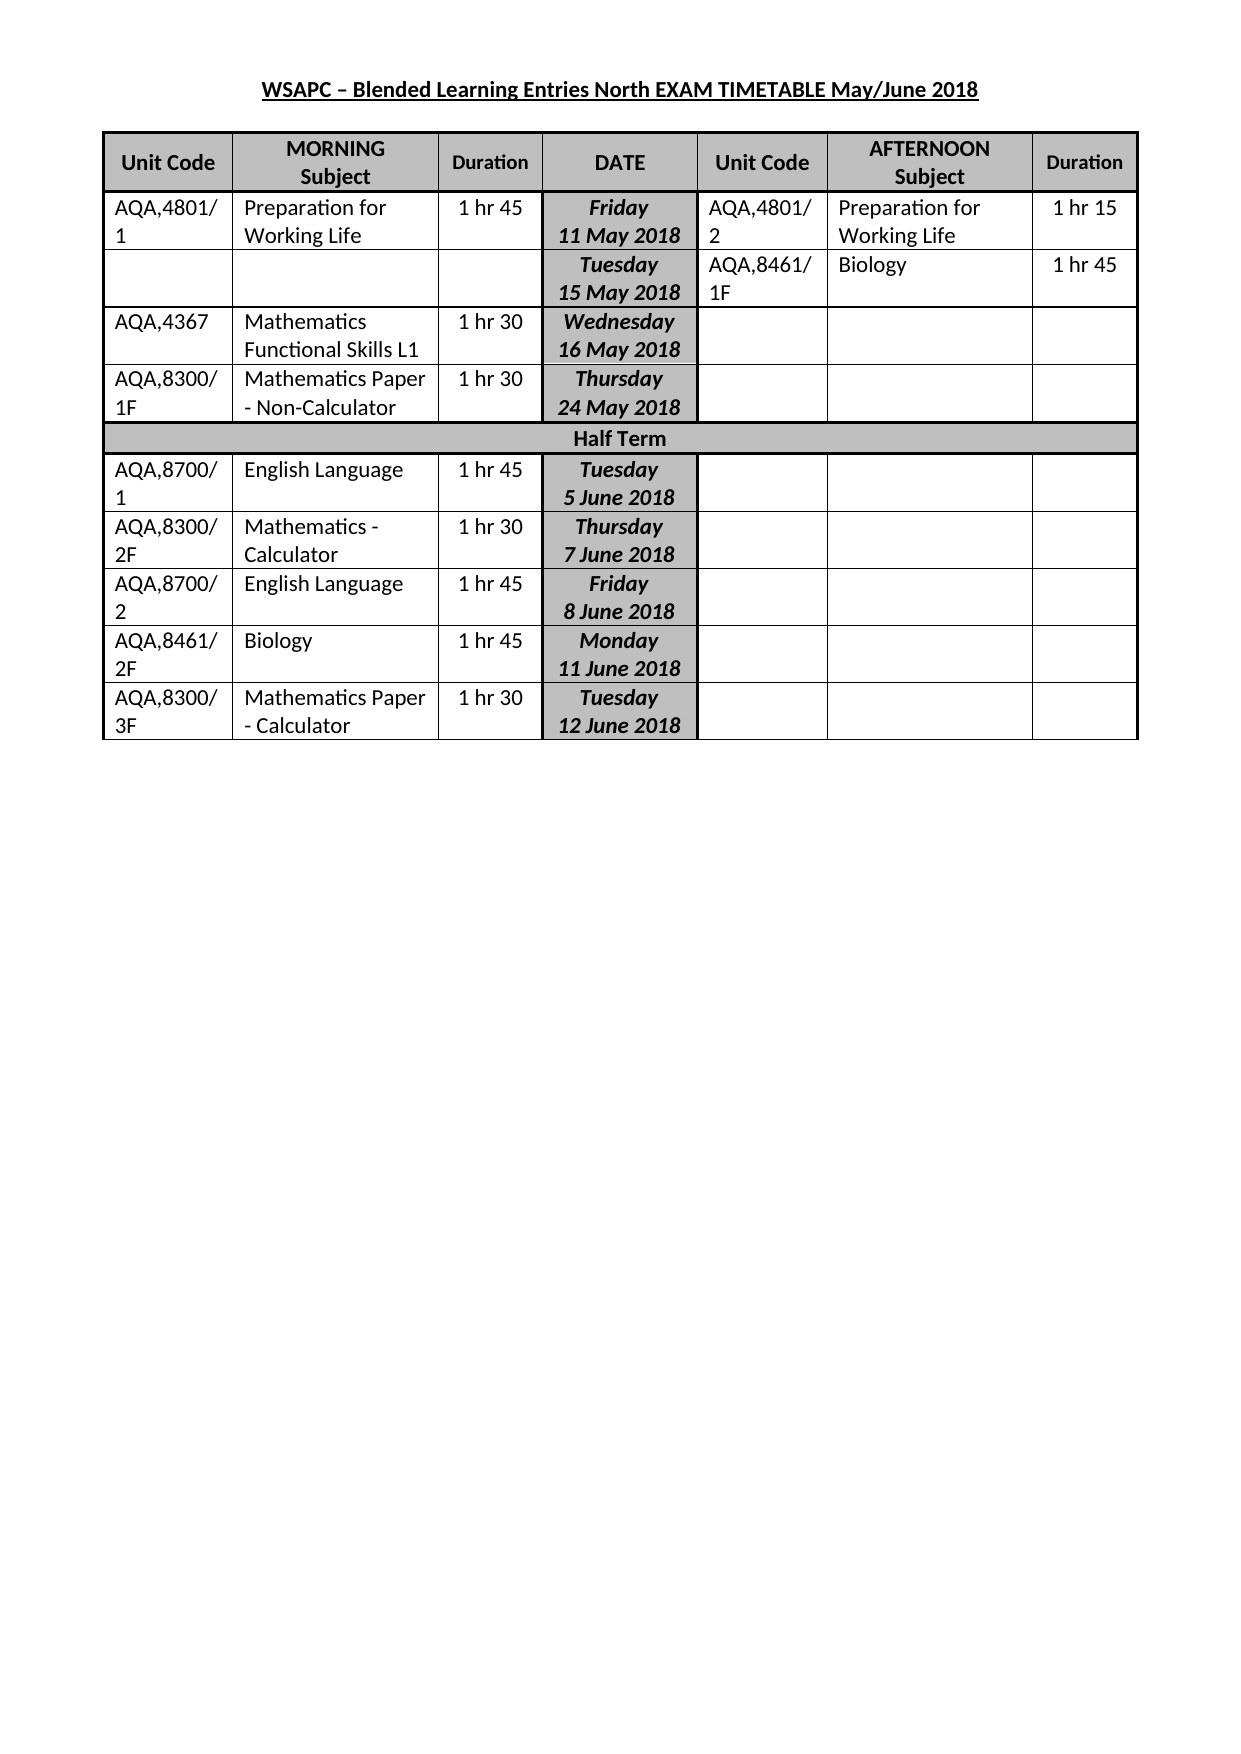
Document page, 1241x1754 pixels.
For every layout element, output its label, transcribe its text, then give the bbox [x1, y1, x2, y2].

table_cell 1 hr 15 [1033, 193, 1136, 249]
table_header Duration [439, 134, 542, 190]
table_cell AQA,8461/2F [105, 626, 232, 682]
table_cell 1 hr 30 [439, 683, 541, 739]
table_cell Half Term [105, 424, 1136, 452]
table_cell [699, 365, 827, 421]
table_cell Mathematics Paper - Calculator [233, 683, 438, 739]
table_cell Thursday 24 May 2018 [544, 365, 696, 421]
table_cell 1 hr 45 [439, 569, 541, 625]
table_cell [828, 308, 1032, 363]
table_cell AQA,8700/1 [105, 455, 232, 511]
table_cell [1033, 683, 1136, 739]
table_cell Wednesday 16 May 2018 [544, 308, 696, 363]
table_cell AQA,4801/1 [105, 193, 232, 249]
table_cell 1 hr 45 [1033, 250, 1136, 306]
table_cell AQA,4801/2 [699, 193, 827, 249]
table_header DATE [543, 134, 697, 190]
table_cell [828, 455, 1032, 511]
table_cell [233, 250, 438, 306]
table_cell [699, 683, 827, 739]
table_cell Monday 11 June 2018 [544, 626, 696, 682]
table_cell Mathematics Paper - Non-Calculator [233, 365, 438, 421]
text WSAPC – Blended Learning Entries North EXAM TIMETABLE May/June 2018 [75, 75, 1165, 103]
table_header Unit Code [698, 134, 827, 190]
table_cell [828, 512, 1032, 568]
table_cell Tuesday 12 June 2018 [544, 683, 696, 739]
table_cell Biology [233, 626, 438, 682]
table_cell [828, 683, 1032, 739]
table_cell Biology [828, 250, 1032, 306]
table_cell [439, 250, 541, 306]
table_cell Friday 8 June 2018 [544, 569, 696, 625]
table_cell AQA,8461/1F [699, 250, 827, 306]
table_cell [1033, 365, 1136, 421]
table_cell Thursday 7 June 2018 [544, 512, 696, 568]
table_cell [828, 626, 1032, 682]
table_cell 1 hr 45 [439, 626, 541, 682]
table_cell AQA,4367 [105, 308, 232, 363]
table_cell [828, 365, 1032, 421]
table_cell [828, 569, 1032, 625]
table_header Unit Code [105, 134, 232, 190]
table_cell 1 hr 45 [439, 455, 541, 511]
table_cell [699, 455, 827, 511]
table_cell Preparation for Working Life [828, 193, 1032, 249]
table_cell English Language [233, 569, 438, 625]
table_cell English Language [233, 455, 438, 511]
table_cell [1033, 308, 1136, 363]
table_cell AQA,8300/2F [105, 512, 232, 568]
table_cell AQA,8300/3F [105, 683, 232, 739]
table_cell 1 hr 30 [439, 512, 541, 568]
table_cell [699, 512, 827, 568]
table_cell [1033, 626, 1136, 682]
table_cell Friday 11 May 2018 [544, 193, 696, 249]
table_cell [699, 626, 827, 682]
table_cell 1 hr 30 [439, 365, 541, 421]
table_cell AQA,8700/2 [105, 569, 232, 625]
table_cell [1033, 512, 1136, 568]
table_cell [699, 569, 827, 625]
table_cell AQA,8300/1F [105, 365, 232, 421]
table_cell [1033, 569, 1136, 625]
table_cell 1 hr 45 [439, 193, 541, 249]
table_header AFTERNOON Subject [828, 134, 1032, 190]
table_cell Tuesday 15 May 2018 [544, 250, 696, 306]
table_cell Tuesday 5 June 2018 [544, 455, 696, 511]
table_header Duration [1033, 134, 1136, 190]
table_cell 1 hr 30 [439, 308, 541, 363]
table_cell [105, 250, 232, 306]
table_header MORNING Subject [233, 134, 438, 190]
table_cell [1033, 455, 1136, 511]
table_cell [699, 308, 827, 363]
table_cell Mathematics Functional Skills L1 [233, 308, 438, 363]
table_cell Preparation for Working Life [233, 193, 438, 249]
table_cell Mathematics - Calculator [233, 512, 438, 568]
